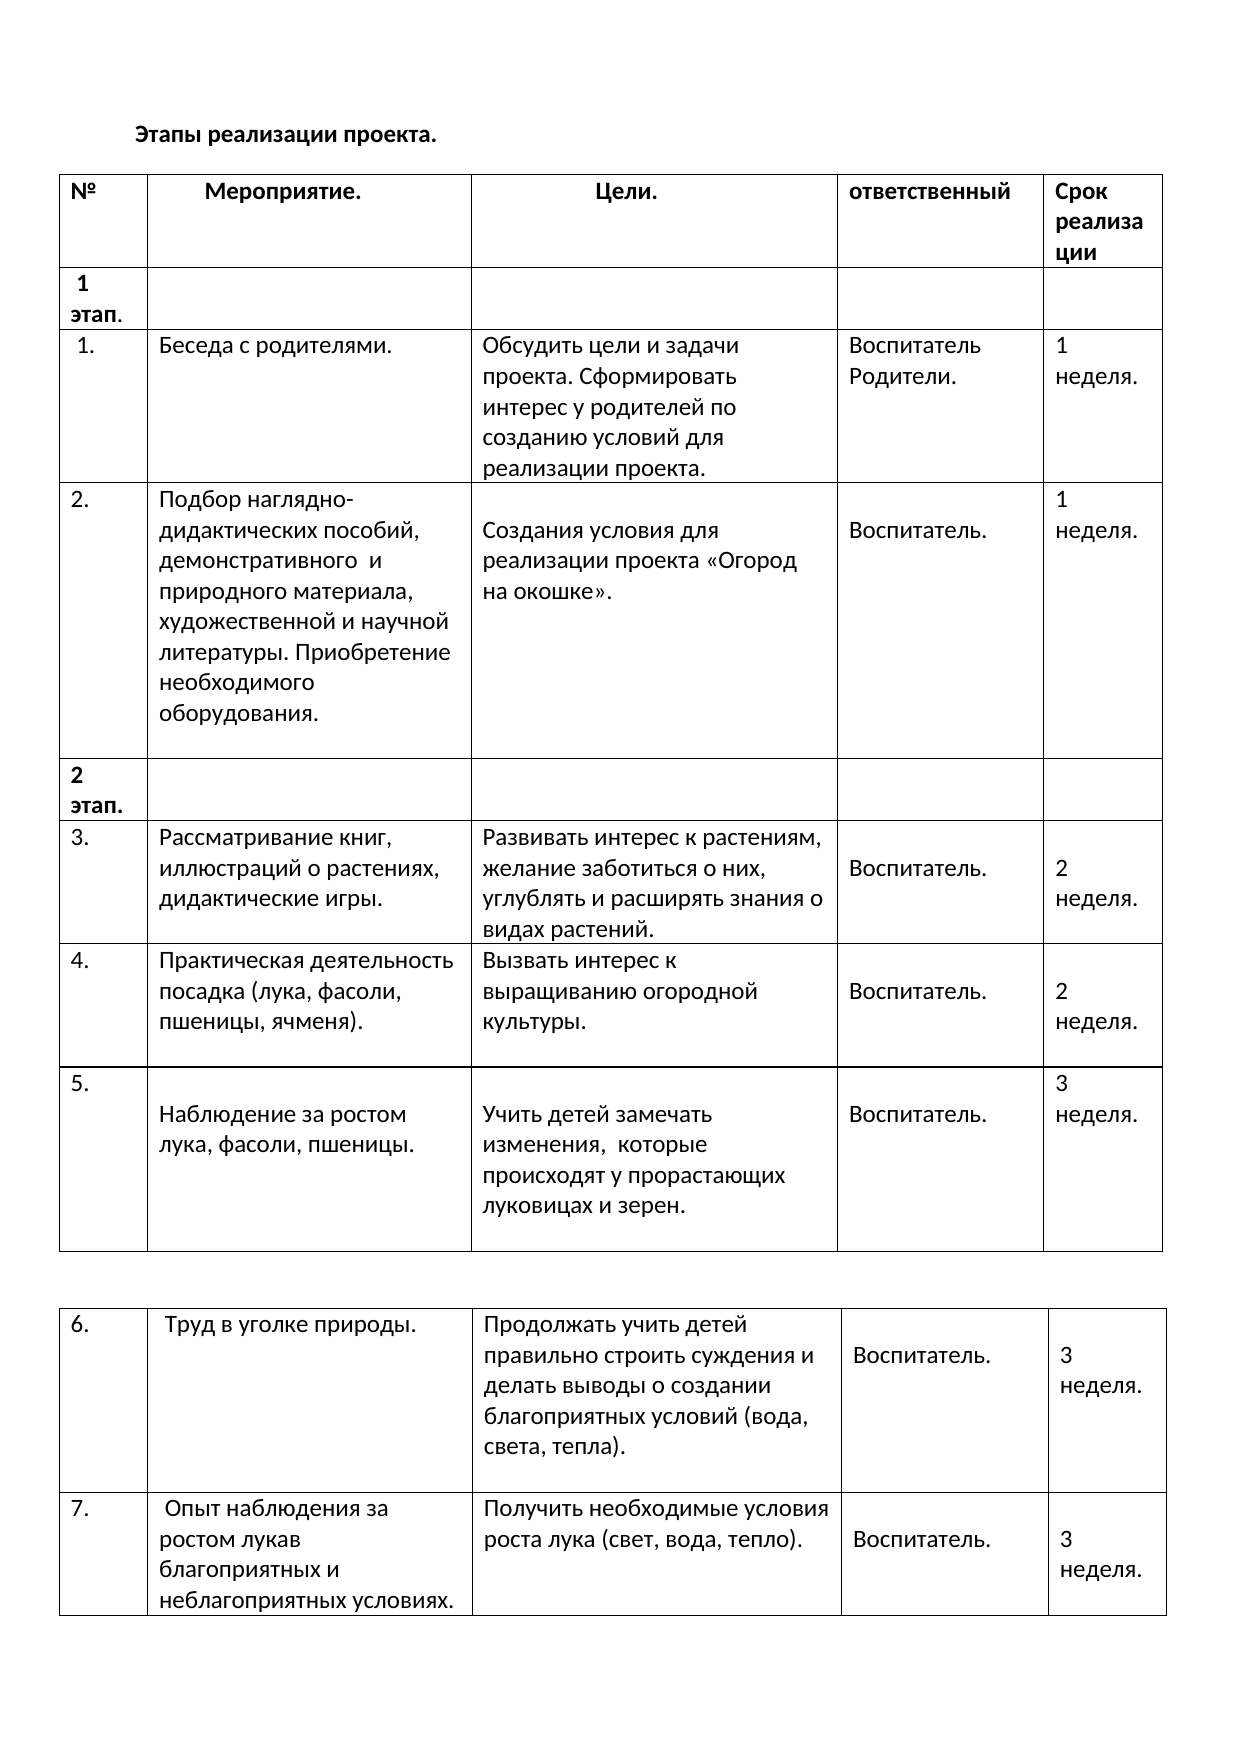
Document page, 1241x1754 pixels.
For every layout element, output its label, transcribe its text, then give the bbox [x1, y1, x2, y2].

table_header Труд в уголке природы. [148, 1309, 472, 1492]
table_cell Создания условия для реализации проекта «Огород на окошке». [472, 483, 837, 758]
table_cell Беседа с родителями. [148, 330, 471, 482]
table_header 3 неделя. [1049, 1309, 1166, 1492]
table_cell [1044, 268, 1162, 329]
table_cell [148, 268, 471, 329]
table_cell Развивать интерес к растениям, желание заботиться о них, углублять и расширять знания о видах растений. [472, 821, 837, 943]
table_cell [1044, 759, 1162, 820]
table_cell [472, 759, 837, 820]
table_header Мероприятие. [148, 175, 471, 267]
table_cell [838, 268, 1043, 329]
table_cell Воспитатель Родители. [838, 330, 1043, 482]
table_cell 2 неделя. [1044, 821, 1162, 943]
table_cell Воспитатель. [838, 1068, 1043, 1251]
table_cell 4. [60, 944, 147, 1066]
table_cell 1 неделя. [1044, 330, 1162, 482]
table_header Продолжать учить детей правильно строить суждения и делать выводы о создании благоприятных условий (вода, света, тепла). [473, 1309, 841, 1492]
table_cell Воспитатель. [838, 821, 1043, 943]
table_cell Получить необходимые условия роста лука (свет, вода, тепло). [473, 1493, 841, 1615]
table_cell Воспитатель. [838, 483, 1043, 758]
table_cell 1 неделя. [1044, 483, 1162, 758]
table_cell Опыт наблюдения за ростом лукав благоприятных и неблагоприятных условиях. [148, 1493, 472, 1615]
table_header ответственный [838, 175, 1043, 267]
table_cell 1. [60, 330, 147, 482]
table_cell 3 неделя. [1044, 1068, 1162, 1251]
table_cell Рассматривание книг, иллюстраций о растениях, дидактические игры. [148, 821, 471, 943]
table_header Срок реализации [1044, 175, 1162, 267]
table_cell Учить детей замечать изменения, которые происходят у прорастающих луковицах и зерен. [472, 1068, 837, 1251]
table_cell 2 этап. [60, 759, 147, 820]
table_cell Наблюдение за ростом лука, фасоли, пшеницы. [148, 1068, 471, 1251]
table_cell Подбор наглядно- дидактических пособий, демонстративного и природного материала, художественной и научной литературы. Приобретение необходимого оборудования. [148, 483, 471, 758]
table_cell [472, 268, 837, 329]
table_cell 3. [60, 821, 147, 943]
table_cell Вызвать интерес к выращиванию огородной культуры. [472, 944, 837, 1066]
table_cell [148, 759, 471, 820]
table_cell [838, 759, 1043, 820]
table_cell Практическая деятельность посадка (лука, фасоли, пшеницы, ячменя). [148, 944, 471, 1066]
table_cell 2. [60, 483, 147, 758]
table_cell 7. [60, 1493, 147, 1615]
table_cell 3 неделя. [1049, 1493, 1166, 1615]
table_cell 5. [60, 1068, 147, 1251]
table_header Цели. [472, 175, 837, 267]
table_header Воспитатель. [842, 1309, 1048, 1492]
table_header № [60, 175, 147, 267]
table_cell Воспитатель. [842, 1493, 1048, 1615]
table_header 6. [60, 1309, 147, 1492]
table_cell Воспитатель. [838, 944, 1043, 1066]
text Этапы реализации проекта. [118, 118, 1152, 149]
table_cell Обсудить цели и задачи проекта. Сформировать интерес у родителей по созданию условий для реализации проекта. [472, 330, 837, 482]
table_cell 1 этап. [60, 268, 147, 329]
table_cell 2 неделя. [1044, 944, 1162, 1066]
